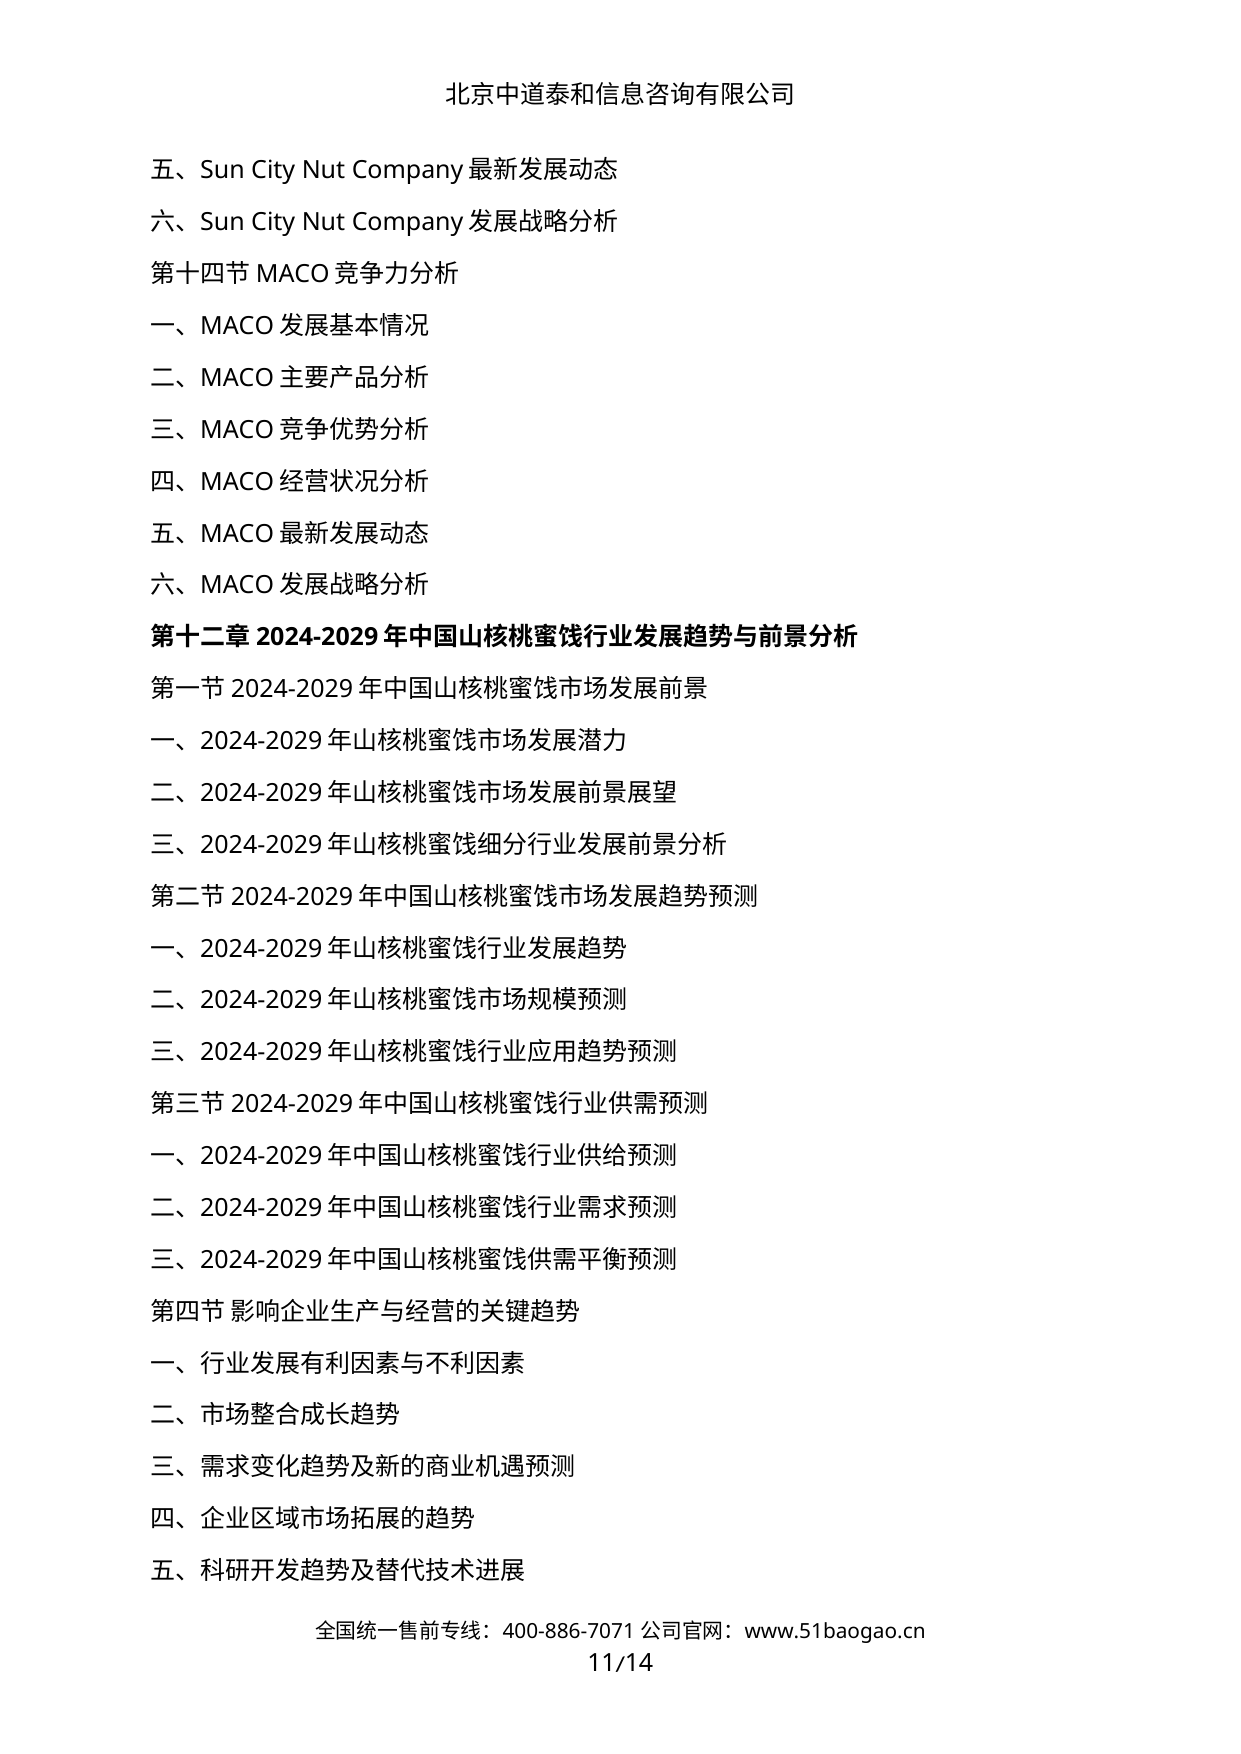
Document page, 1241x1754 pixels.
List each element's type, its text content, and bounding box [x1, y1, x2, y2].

text 五、科研开发趋势及替代技术进展 [150, 1551, 1090, 1587]
text 三、2024-2029年中国山核桃蜜饯供需平衡预测 [150, 1239, 1090, 1276]
text 三、2024-2029年山核桃蜜饯细分行业发展前景分析 [150, 824, 1090, 861]
text 五、MACO最新发展动态 [150, 513, 1090, 549]
text 二、2024-2029年山核桃蜜饯市场发展前景展望 [150, 772, 1090, 809]
text 第三节 2024-2029年中国山核桃蜜饯行业供需预测 [150, 1084, 1090, 1120]
text 三、2024-2029年山核桃蜜饯行业应用趋势预测 [150, 1032, 1090, 1068]
text 二、MACO主要产品分析 [150, 357, 1090, 394]
text 第十四节 MACO竞争力分析 [150, 254, 1090, 290]
text 六、Sun City Nut Company发展战略分析 [150, 202, 1090, 238]
text 二、2024-2029年中国山核桃蜜饯行业需求预测 [150, 1187, 1090, 1224]
text 四、MACO经营状况分析 [150, 461, 1090, 497]
text 第十二章 2024-2029年中国山核桃蜜饯行业发展趋势与前景分析 [150, 617, 1090, 653]
text 一、MACO发展基本情况 [150, 306, 1090, 342]
text 三、MACO竞争优势分析 [150, 409, 1090, 446]
text 二、市场整合成长趋势 [150, 1395, 1090, 1431]
text 一、2024-2029年中国山核桃蜜饯行业供给预测 [150, 1136, 1090, 1172]
text 一、2024-2029年山核桃蜜饯行业发展趋势 [150, 928, 1090, 964]
text 第四节 影响企业生产与经营的关键趋势 [150, 1291, 1090, 1327]
text 五、Sun City Nut Company最新发展动态 [150, 150, 1090, 186]
text 一、2024-2029年山核桃蜜饯市场发展潜力 [150, 721, 1090, 757]
text 第二节 2024-2029年中国山核桃蜜饯市场发展趋势预测 [150, 876, 1090, 912]
text 四、企业区域市场拓展的趋势 [150, 1499, 1090, 1535]
text 三、需求变化趋势及新的商业机遇预测 [150, 1447, 1090, 1483]
text 一、行业发展有利因素与不利因素 [150, 1343, 1090, 1379]
text 六、MACO发展战略分析 [150, 565, 1090, 601]
text 第一节 2024-2029年中国山核桃蜜饯市场发展前景 [150, 669, 1090, 705]
text 二、2024-2029年山核桃蜜饯市场规模预测 [150, 980, 1090, 1016]
